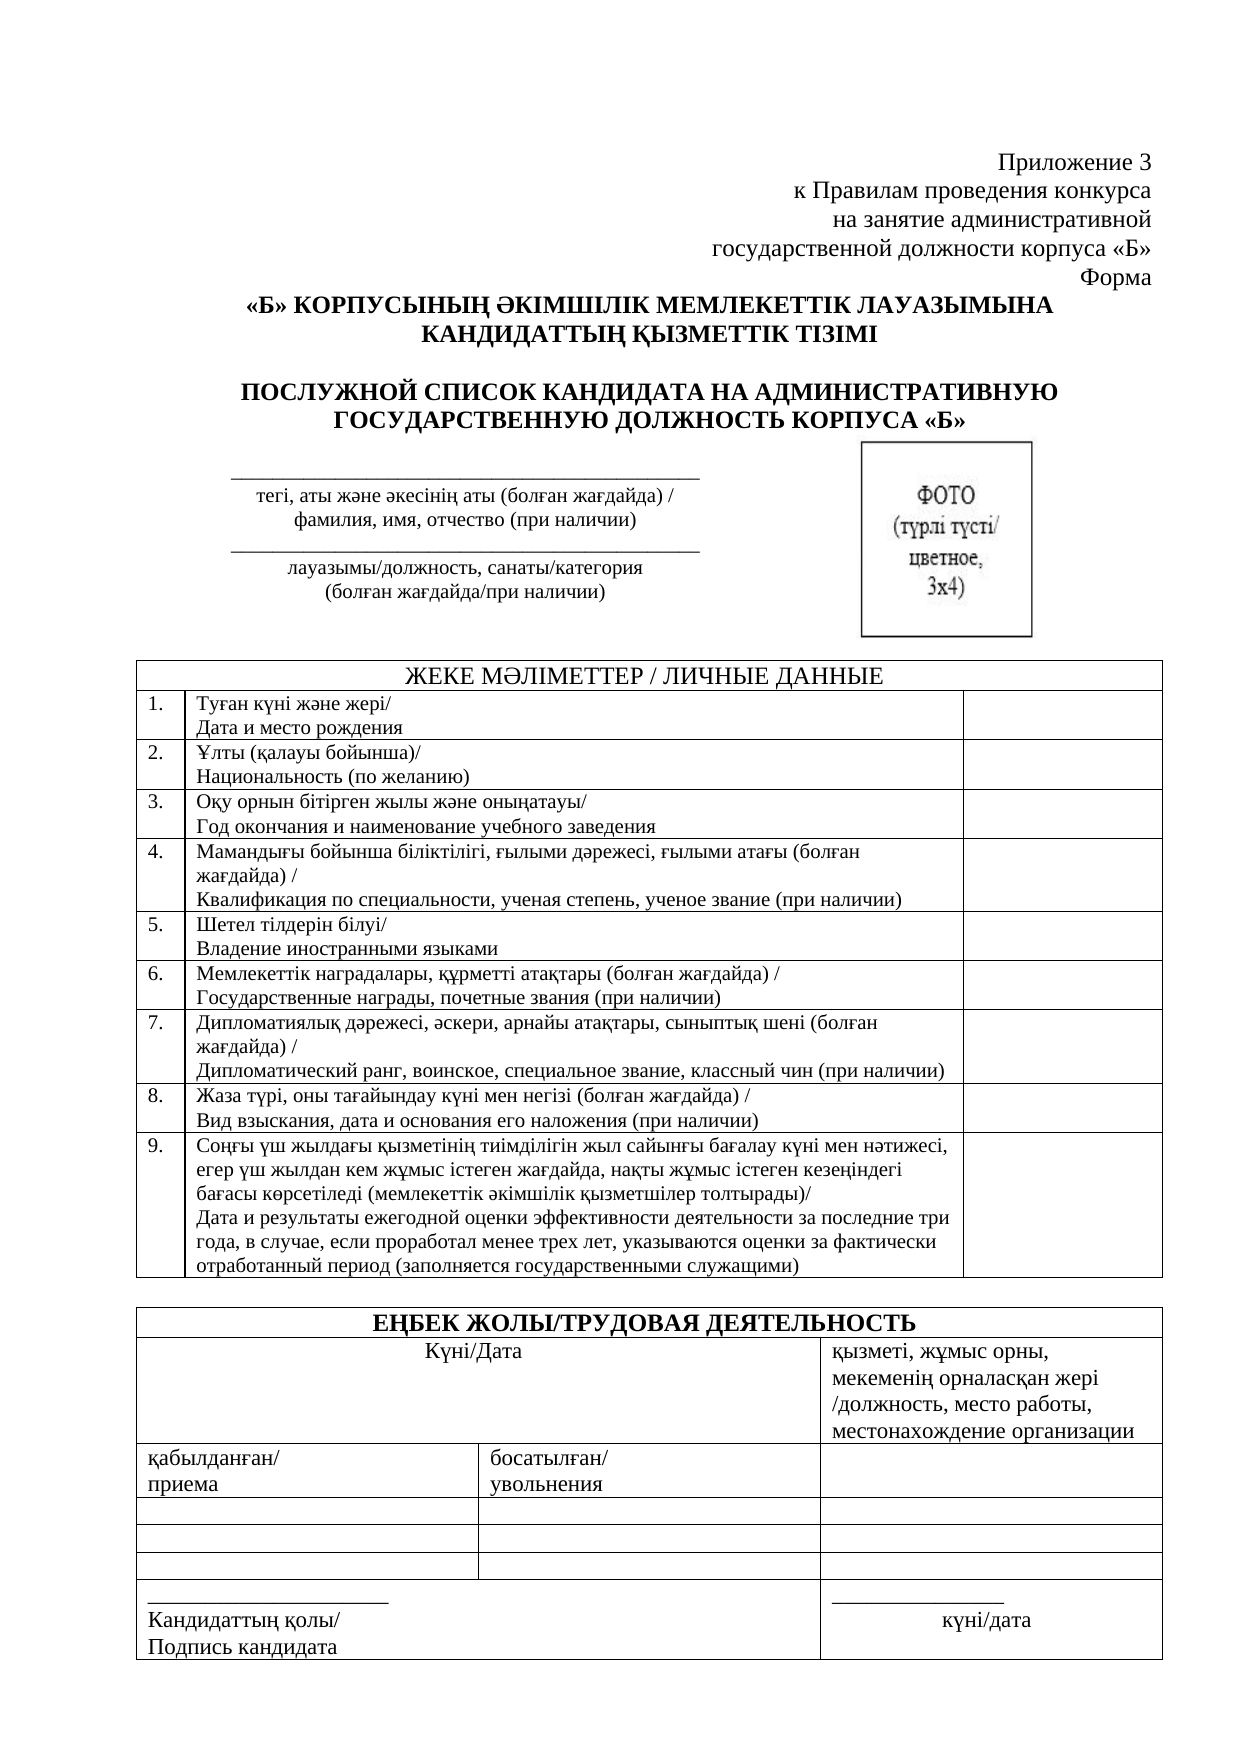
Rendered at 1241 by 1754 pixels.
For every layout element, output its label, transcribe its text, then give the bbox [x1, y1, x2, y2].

table_cell [964, 691, 1162, 739]
text фамилия, имя, отчество (при наличии) [148, 507, 783, 531]
table_cell [821, 1498, 1162, 1524]
table_cell 1. [137, 691, 184, 739]
table_cell _____________________ Кандидаттың қолы/ Подпись кандидата [137, 1580, 820, 1659]
table_cell [821, 1525, 1162, 1552]
table_cell _______________ күні/дата [821, 1580, 1162, 1659]
table_cell Оқу орнын бітірген жылы және оныңатауы/ Год окончания и наименование учебного заведения [186, 790, 963, 838]
text ГОСУДАРСТВЕННУЮ ДОЛЖНОСТЬ КОРПУСА «Б» [148, 406, 1152, 434]
table_cell 7. [137, 1010, 184, 1082]
text КАНДИДАТТЫҢ ҚЫЗМЕТТIК ТIЗIМІ [148, 319, 1152, 348]
table_cell [964, 1010, 1162, 1082]
table_cell Мамандығы бойынша біліктілігі, ғылыми дәрежесі, ғылыми атағы (болған жағдайда) / Квалификация по специальности, ученая степень, ученое звание (при наличии) [186, 839, 963, 911]
table_cell 8. [137, 1084, 184, 1132]
text «Б» КОРПУСЫНЫҢ ӘКІМШІЛІК МЕМЛЕКЕТТІК ЛАУАЗЫМЫНА [148, 291, 1152, 319]
table_cell қызметі, жұмыс орны, мекеменің орналасқан жері /должность, место работы, местонахождение организации [821, 1338, 1162, 1443]
text Приложение 3 [148, 147, 1152, 176]
table_cell Дипломатиялық дәрежесі, әскери, арнайы атақтары, сыныптық шені (болған жағдайда) / Дипломатический ранг, воинское, специальное звание, классный чин (при наличии) [186, 1010, 963, 1082]
table_cell [964, 961, 1162, 1009]
table_cell [821, 1553, 1162, 1579]
text ПОСЛУЖНОЙ СПИСОК КАНДИДАТА НА АДМИНИСТРАТИВНУЮ [148, 377, 1152, 406]
table_cell [964, 912, 1162, 960]
table_cell Күні/Дата [137, 1338, 820, 1443]
table_cell [964, 790, 1162, 838]
table_cell [964, 839, 1162, 911]
table_cell Ұлты (қалауы бойынша)/ Национальность (по желанию) [186, 740, 963, 788]
table_cell [479, 1553, 820, 1579]
text Форма [148, 262, 1152, 291]
text (болған жағдайда/при наличии) [148, 579, 783, 603]
text на занятие административной [148, 204, 1152, 233]
table_cell 9. [137, 1133, 184, 1277]
text лауазымы/должность, санаты/категория [148, 555, 783, 579]
table_cell 6. [137, 961, 184, 1009]
table_header ЖЕКЕ МӘЛІМЕТТЕР / ЛИЧНЫЕ ДАННЫЕ [137, 661, 1162, 690]
text _____________________________________________ [148, 531, 783, 555]
table_cell [964, 740, 1162, 788]
table_cell [964, 1133, 1162, 1277]
table_cell Мемлекеттік наградалары, құрметті атақтары (болған жағдайда) / Государственные награды, почетные звания (при наличии) [186, 961, 963, 1009]
table_cell [821, 1444, 1162, 1497]
text к Правилам проведения конкурса [148, 176, 1152, 204]
table_cell 3. [137, 790, 184, 838]
table_cell қабылданған/ приема [137, 1444, 478, 1497]
table_cell [964, 1084, 1162, 1132]
table_cell 4. [137, 839, 184, 911]
table_cell Шетел тілдерін білуі/ Владение иностранными языками [186, 912, 963, 960]
table_header ЕҢБЕК ЖОЛЫ/ТРУДОВАЯ ДЕЯТЕЛЬНОСТЬ [137, 1308, 1162, 1337]
table_cell босатылған/ увольнения [479, 1444, 820, 1497]
table_cell 2. [137, 740, 184, 788]
table_cell [137, 1498, 478, 1524]
table_cell [479, 1498, 820, 1524]
table_cell [137, 1525, 478, 1552]
table_cell 5. [137, 912, 184, 960]
text _____________________________________________ [148, 458, 783, 482]
table_cell [479, 1525, 820, 1552]
table_cell Соңғы үш жылдағы қызметінің тиімділігін жыл сайынғы бағалау күні мен нәтижесі, егер үш жылдан кем жұмыс істеген жағдайда, нақты жұмыс істеген кезеңіндегі бағасы көрсетіледі (мемлекеттік әкімшілік қызметшілер толтырады)/ Дата и результаты ежегодной оценки эффективности деятельности за последние три года, в случае, если проработал менее трех лет, указываются оценки за фактически отработанный период (заполняется государственными служащими) [186, 1133, 963, 1277]
table_cell Жаза түрі, оны тағайындау күні мен негізі (болған жағдайда) / Вид взыскания, дата и основания его наложения (при наличии) [186, 1084, 963, 1132]
table_cell [137, 1553, 478, 1579]
table_cell Туған күні және жері/ Дата и место рождения [186, 691, 963, 739]
text государственной должности корпуса «Б» [148, 233, 1152, 262]
text тегі, аты және әкесінің аты (болған жағдайда) / [148, 482, 783, 507]
